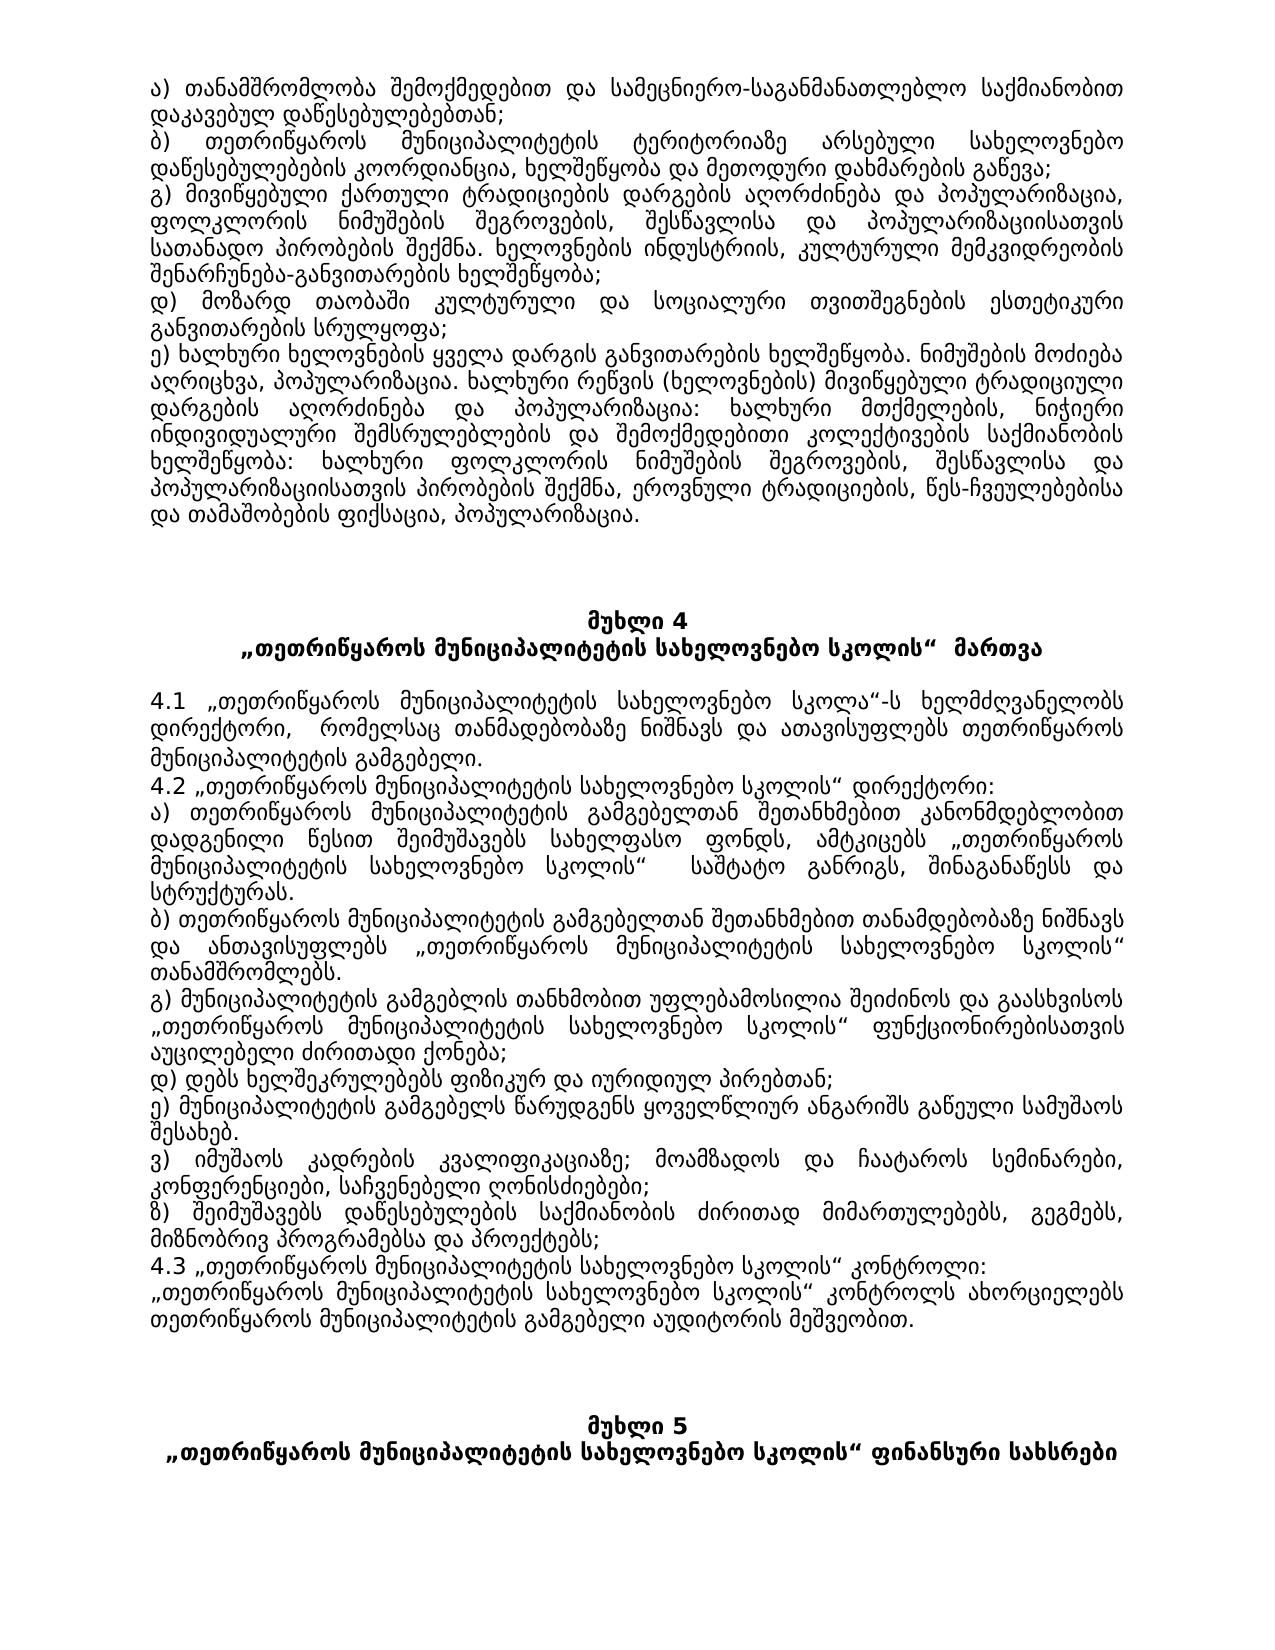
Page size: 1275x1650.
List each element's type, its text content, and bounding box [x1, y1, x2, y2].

text ვ) იმუშაოს კადრების კვალიფიკაციაზე; მოამზადოს და ჩაატაროს სემინარები, კონფერენციები, საჩვენებელი ღონისძიებები; [150, 1146, 1125, 1199]
text ა) თანამშრომლობა შემოქმედებით და სამეცნიერო-საგანმანათლებლო საქმიანობით დაკავებულ დაწესებულებებთან; [150, 75, 1125, 128]
text გ) მივიწყებული ქართული ტრადიციების დარგების აღორძინება და პოპულარიზაცია, ფოლკლორის ნიმუშების შეგროვების, შესწავლისა და პოპულარიზაციისათვის სათანადო პირობების შექმნა. ხელოვნების ინდუსტრიის, კულტურული მემკვიდრეობის შენარჩუნება-განვითარების ხელშეწყობა; [150, 182, 1125, 288]
text ე) მუნიციპალიტეტის გამგებელს წარუდგენს ყოველწლიურ ანგარიშს გაწეული სამუშაოს შესახებ. [150, 1093, 1125, 1146]
text „თეთრიწყაროს მუნიციპალიტეტის სახელოვნებო სკოლის“ მართვა [150, 635, 1125, 662]
text ა) თეთრიწყაროს მუნიციპალიტეტის გამგებელთან შეთანხმებით კანონმდებლობით დადგენილი წესით შეიმუშავებს სახელფასო ფონდს, ამტკიცებს „თეთრიწყაროს მუნიციპალიტეტის სახელოვნებო სკოლის“ საშტატო განრიგს, შინაგანაწესს და სტრუქტურას. [150, 799, 1125, 906]
text ბ) თეთრიწყაროს მუნიციპალიტეტის გამგებელთან შეთანხმებით თანამდებობაზე ნიშნავს და ანთავისუფლებს „თეთრიწყაროს მუნიციპალიტეტის სახელოვნებო სკოლის“ თანამშრომლებს. [150, 906, 1125, 986]
text დ) მოზარდ თაობაში კულტურული და სოციალური თვითშეგნების ესთეტიკური განვითარების სრულყოფა; [150, 288, 1125, 342]
text 4.2 „თეთრიწყაროს მუნიციპალიტეტის სახელოვნებო სკოლის“ დირექტორი: [150, 773, 1125, 799]
text 4.3 „თეთრიწყაროს მუნიციპალიტეტის სახელოვნებო სკოლის“ კონტროლი: [150, 1253, 1125, 1279]
text ბ) თეთრიწყაროს მუნიციპალიტეტის ტერიტორიაზე არსებული სახელოვნებო დაწესებულებების კოორდიანცია, ხელშეწყობა და მეთოდური დახმარების გაწევა; [150, 128, 1125, 182]
text 4.1 „თეთრიწყაროს მუნიციპალიტეტის სახელოვნებო სკოლა“-ს ხელმძღვანელობს დირექტორი, რომელსაც თანმადებობაზე ნიშნავს და ათავისუფლებს თეთრიწყაროს მუნიციპალიტეტის გამგებელი. [150, 688, 1125, 773]
text დ) დებს ხელშეკრულებებს ფიზიკურ და იურიდიულ პირებთან; [150, 1066, 1125, 1093]
text გ) მუნიციპალიტეტის გამგებლის თანხმობით უფლებამოსილია შეიძინოს და გაასხვისოს „თეთრიწყაროს მუნიციპალიტეტის სახელოვნებო სკოლის“ ფუნქციონირებისათვის აუცილებელი ძირითადი ქონება; [150, 986, 1125, 1066]
text ე) ხალხური ხელოვნების ყველა დარგის განვითარების ხელშეწყობა. ნიმუშების მოძიება აღრიცხვა, პოპულარიზაცია. ხალხური რეწვის (ხელოვნების) მივიწყებული ტრადიციული დარგების აღორძინება და პოპულარიზაცია: ხალხური მთქმელების, ნიჭიერი ინდივიდუალური შემსრულებლების და შემოქმედებითი კოლექტივების საქმიანობის ხელშეწყობა: ხალხური ფოლკლორის ნიმუშების შეგროვების, შესწავლისა და პოპულარიზაციისათვის პირობების შექმნა, ეროვნული ტრადიციების, წეს-ჩვეულებებისა და თამაშობების ფიქსაცია, პოპულარიზაცია. [150, 342, 1125, 528]
text „თეთრიწყაროს მუნიციპალიტეტის სახელოვნებო სკოლის“ ფინანსური სახსრები [150, 1439, 1125, 1466]
text მუხლი 4 [150, 608, 1125, 635]
text „თეთრიწყაროს მუნიციპალიტეტის სახელოვნებო სკოლის“ კონტროლს ახორციელებს თეთრიწყაროს მუნიციპალიტეტის გამგებელი აუდიტორის მეშვეობით. [150, 1279, 1125, 1333]
text ზ) შეიმუშავებს დაწესებულების საქმიანობის ძირითად მიმართულებებს, გეგმებს, მიზნობრივ პროგრამებსა და პროექტებს; [150, 1199, 1125, 1253]
text მუხლი 5 [150, 1413, 1125, 1439]
